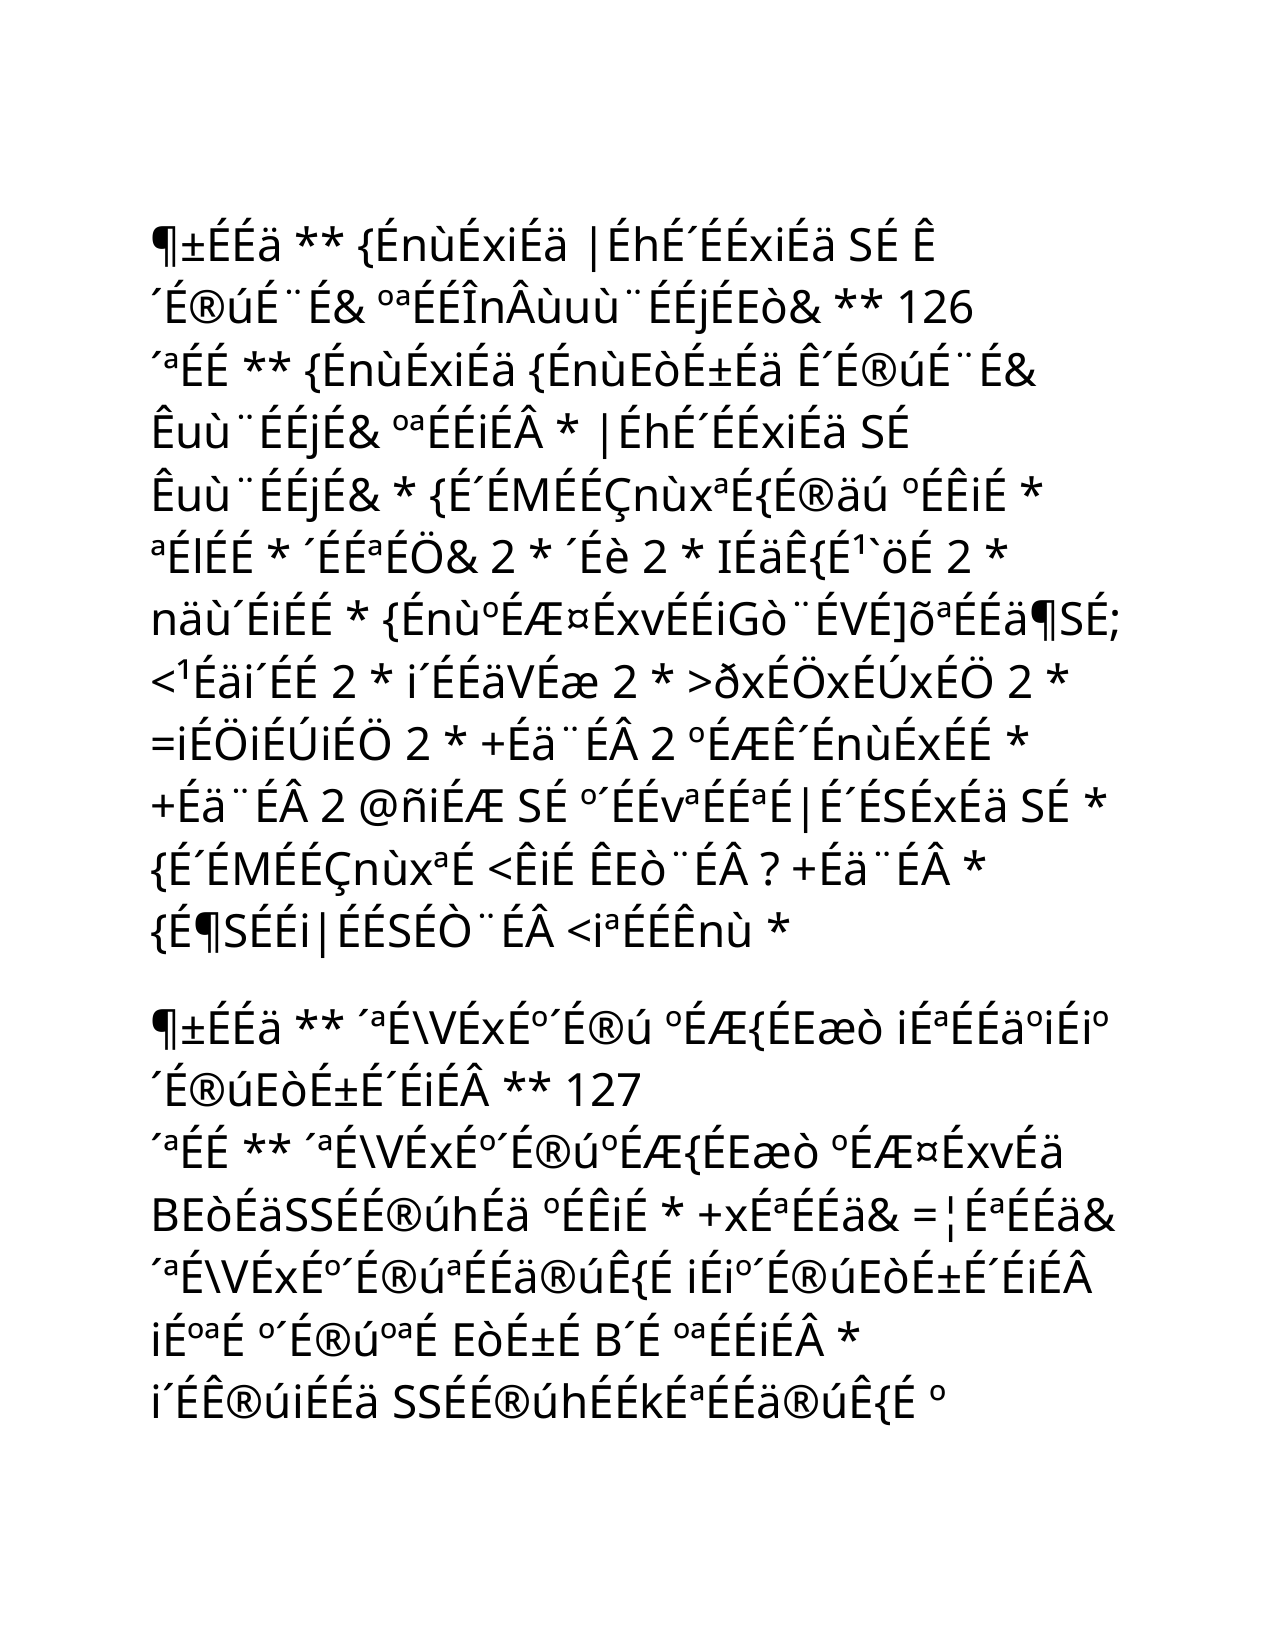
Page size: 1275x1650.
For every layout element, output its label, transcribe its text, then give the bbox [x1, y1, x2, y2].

text ´ªÉÉ ** ´ªÉ\VÉxÉº´É®úºÉÆ{ÉEæò ºÉÆ¤ÉxvÉä BEòÉäSSÉÉ®úhÉä ºÉÊiÉ * +xÉªÉÉä& =¦ÉªÉÉä& [150, 1120, 1125, 1245]
text ´ªÉÉ ** {ÉnùÉxiÉä {ÉnùEòÉ±Éä Ê´É®úÉ¨É& Êuù¨ÉÉjÉ& ºªÉÉiÉÂ * |ÉhÉ´ÉÉxiÉä SÉ [150, 337, 1125, 462]
text ¶±ÉÉä ** ´ªÉ\VÉxÉº´É®ú ºÉÆ{ÉEæò iÉªÉÉäºiÉiº´É®úEòÉ±É´ÉiÉÂ ** 127 [150, 995, 1125, 1120]
text =iÉÖiÉÚiÉÖ 2 * +Éä¨ÉÂ 2 ºÉÆÊ´ÉnùÉxÉÉ * +Éä¨ÉÂ 2 @ñiÉÆ SÉ º´ÉÉvªÉÉªÉ|É´ÉSÉxÉä SÉ * [150, 712, 1125, 836]
text Êuù¨ÉÉjÉ& * {É´ÉMÉÉÇnùxªÉ{É®äú ºÉÊiÉ * ªÉlÉÉ * ´ÉÉªÉÖ& 2 * ´Éè 2 * IÉäÊ{É¹`öÉ 2 * [150, 462, 1125, 587]
text {É´ÉMÉÉÇnùxªÉ <ÊiÉ ÊEò¨ÉÂ ? +Éä¨ÉÂ * {É¶SÉÉi|ÉÉSÉÒ¨ÉÂ <iªÉÉÊnù * [150, 836, 1125, 961]
text ¶±ÉÉä ** {ÉnùÉxiÉä |ÉhÉ´ÉÉxiÉä SÉ Ê´É®úÉ¨É& ºªÉÉÎnÂùuù¨ÉÉjÉEò& ** 126 [150, 212, 1125, 337]
text näù´ÉiÉÉ * {ÉnùºÉÆ¤ÉxvÉÉiGò¨ÉVÉ]õªÉÉä¶SÉ; <¹Éäi´ÉÉ 2 * i´ÉÉäVÉæ 2 * >ðxÉÖxÉÚxÉÖ 2 * [150, 587, 1125, 712]
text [150, 1245, 1125, 1432]
